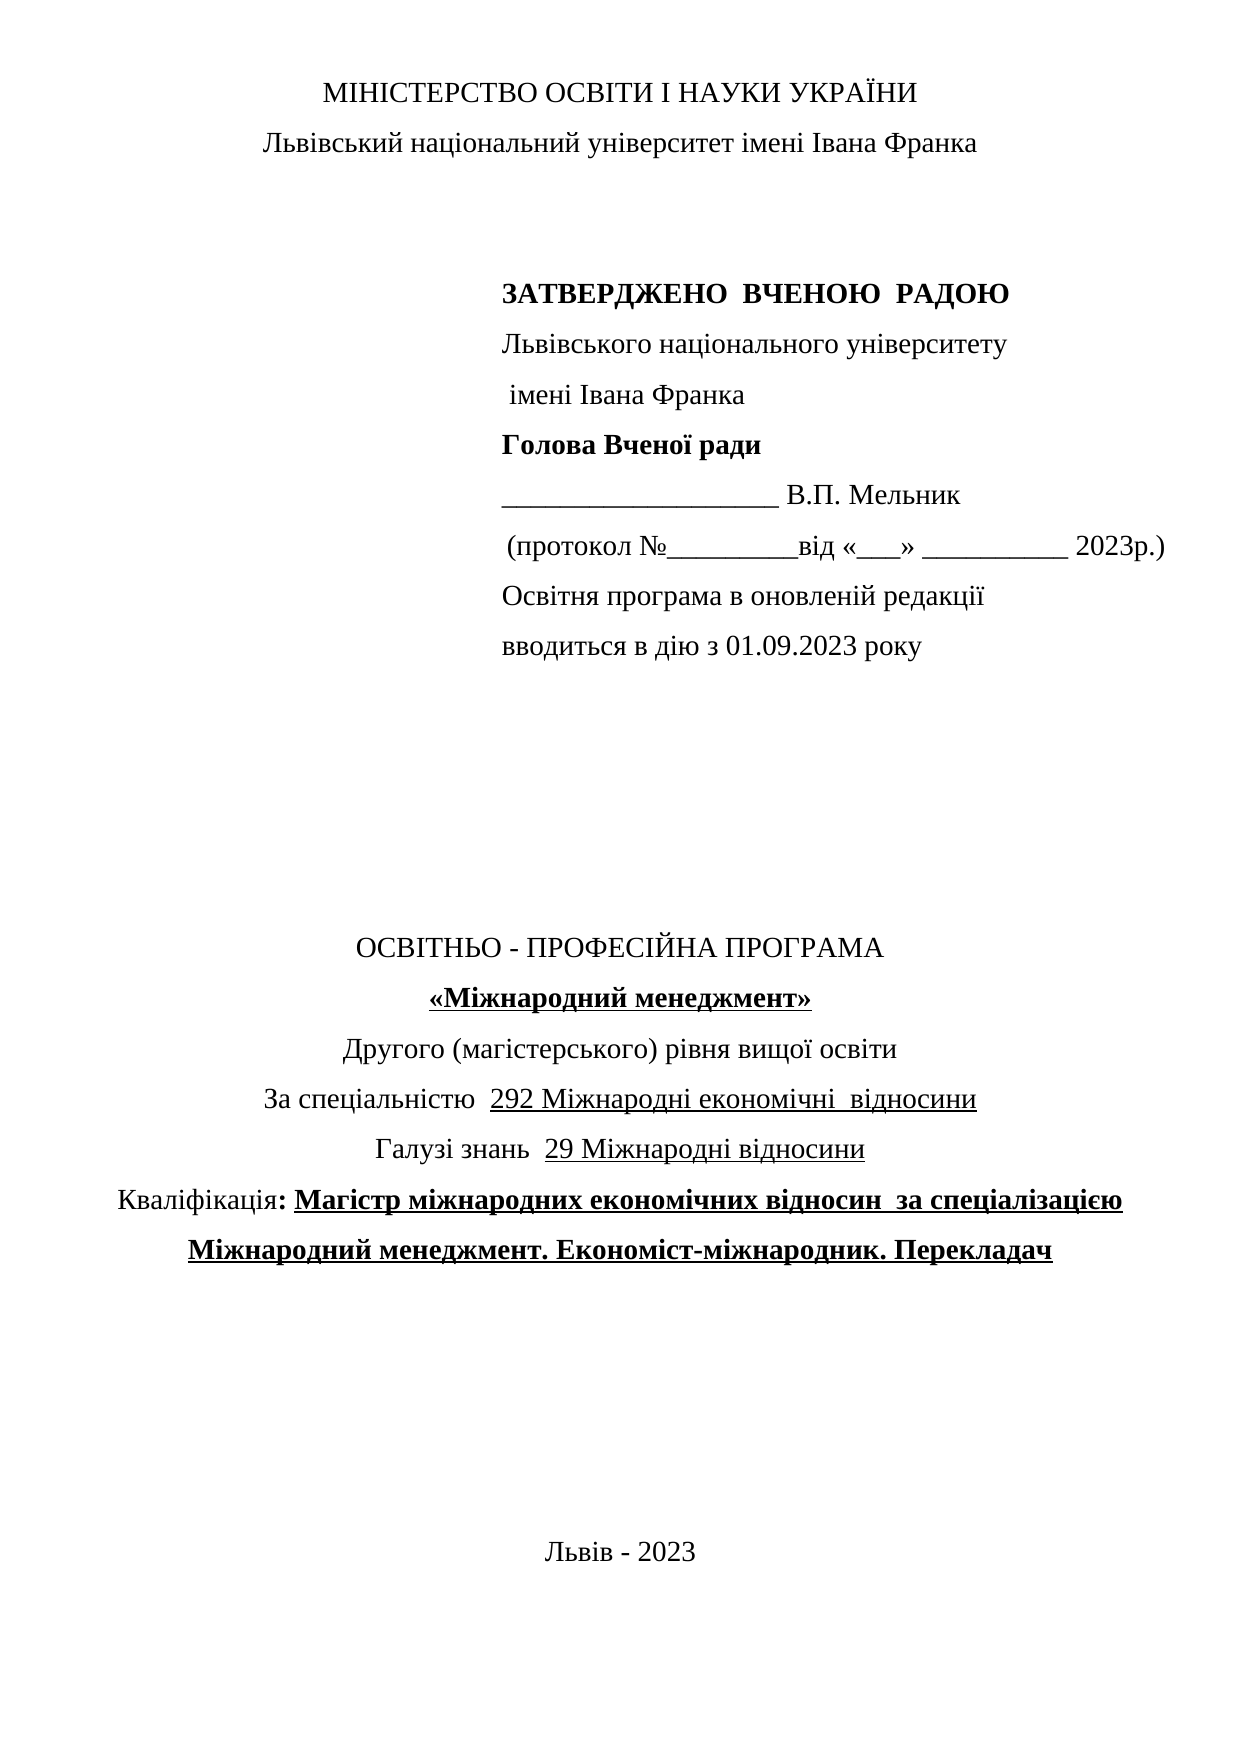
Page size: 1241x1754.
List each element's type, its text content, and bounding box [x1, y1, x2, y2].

text За спеціальністю 292 Міжнародні економічні відносини [75, 1081, 1165, 1115]
text Галузі знань 29 Міжнародні відносини [75, 1132, 1165, 1165]
text (протокол №_________від «___» __________ 2023р.) [75, 528, 1165, 561]
text ЗАТВЕРДЖЕНО ВЧЕНОЮ РАДОЮ [75, 276, 1165, 310]
text Львівський національний університет імені Івана Франка [75, 125, 1165, 159]
text «Міжнародний менеджмент» [75, 981, 1165, 1014]
text Кваліфікація: Магістр міжнародних економічних відносин за спеціалізацією Міжнародний менеджмент. Економіст-міжнародник. Перекладач [75, 1182, 1165, 1266]
text вводиться в дію з 01.09.2023 року [75, 628, 1165, 662]
text Львів - 2023 [75, 1534, 1165, 1568]
text Львівського національного університету [75, 327, 1165, 360]
text імені Івана Франка [75, 377, 1165, 410]
text ОСВІТНЬО - ПРОФЕСІЙНА ПРОГРАМА [75, 930, 1165, 964]
text Другого (магістерського) рівня вищої освіти [75, 1031, 1165, 1064]
text МІНІСТЕРСТВО ОСВІТИ І НАУКИ УКРАЇНИ [75, 75, 1165, 108]
text Голова Вченої ради [75, 427, 1165, 461]
text ___________________ В.П. Мельник [75, 477, 1165, 511]
text Освітня програма в оновленій редакції [75, 578, 1165, 612]
